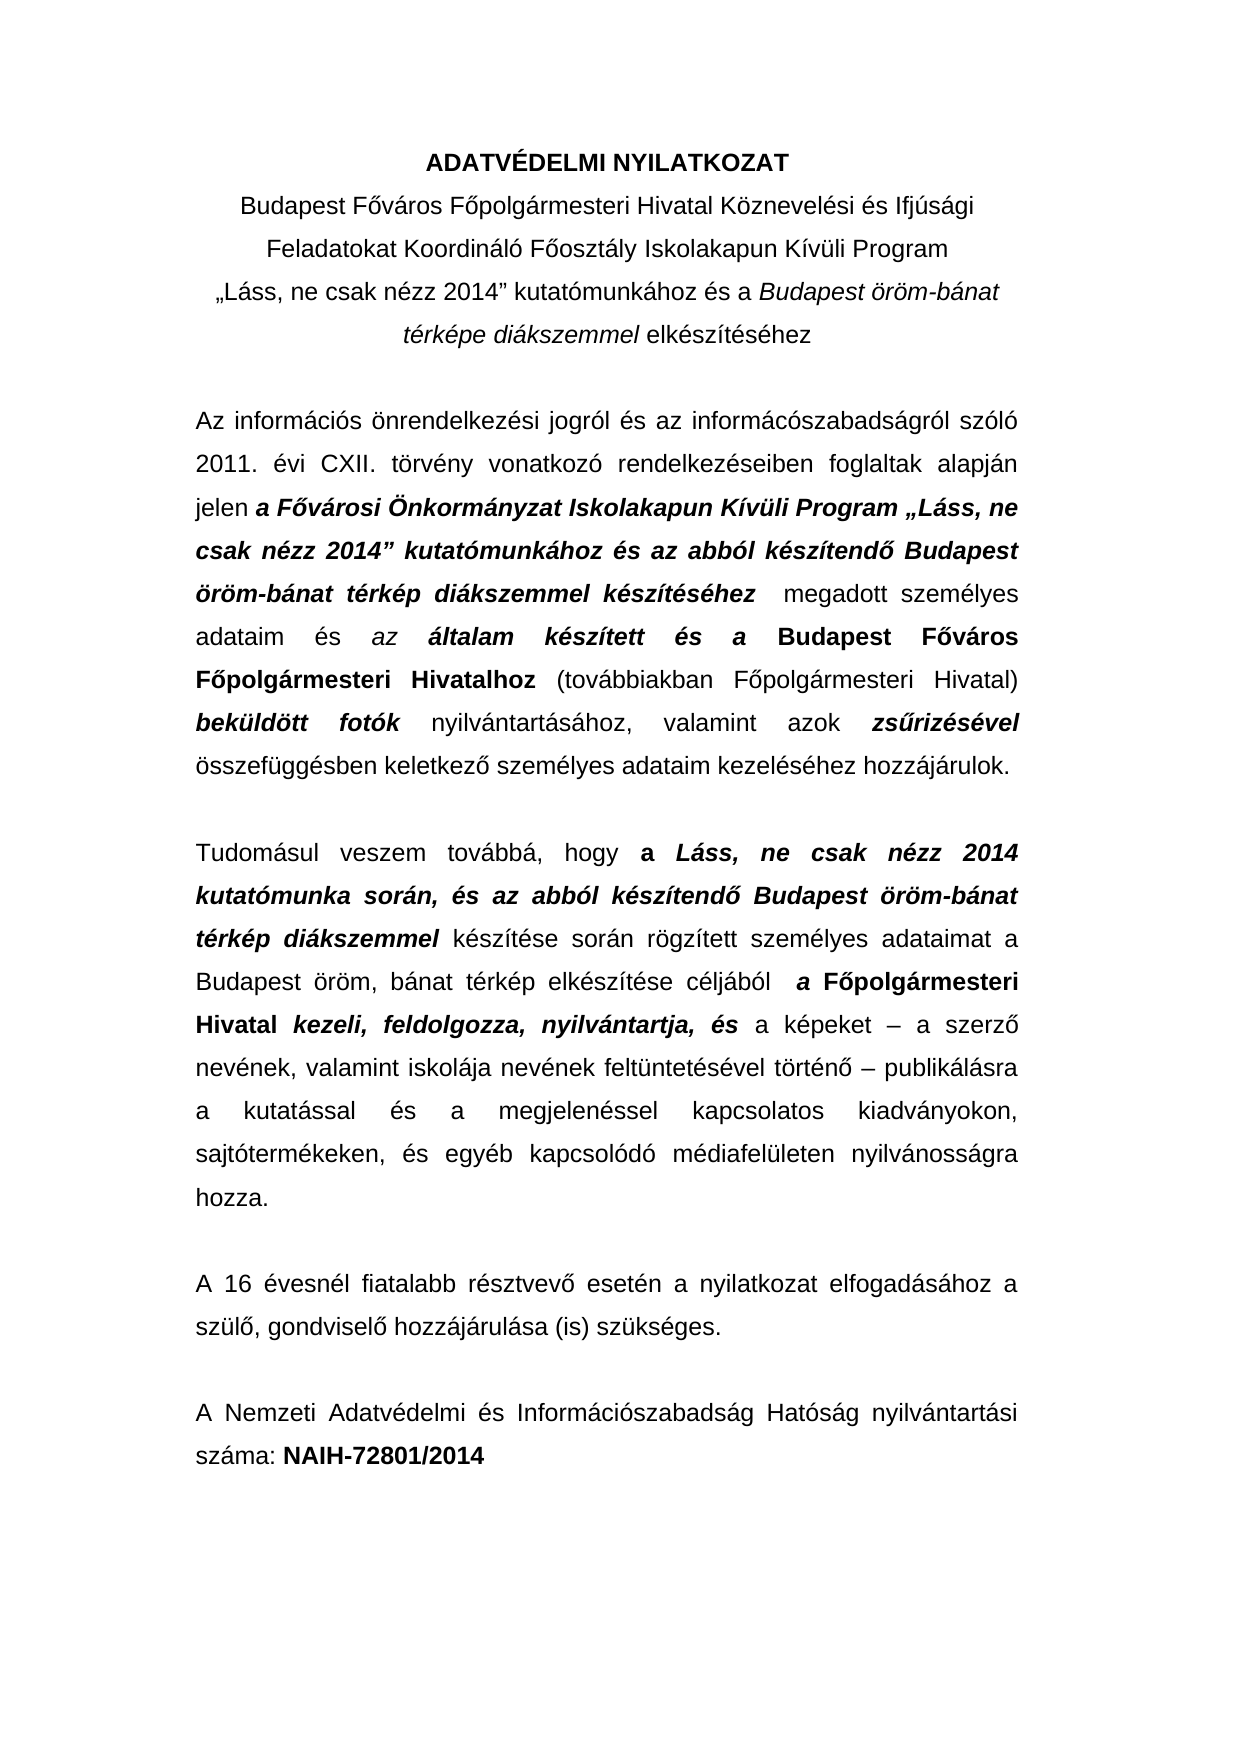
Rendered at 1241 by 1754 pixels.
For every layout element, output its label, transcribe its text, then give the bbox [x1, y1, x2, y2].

text ADATVÉDELMI NYILATKOZAT [195, 148, 1019, 176]
text Budapest Főváros Főpolgármesteri Hivatal Köznevelési és Ifjúsági Feladatokat Koordináló Főosztály Iskolakapun Kívüli Program [195, 191, 1019, 263]
text „Láss, ne csak nézz 2014” kutatómunkához és a Budapest öröm-bánat térképe diákszemmel elkészítéséhez [195, 277, 1019, 349]
text Az információs önrendelkezési jogról és az informácószabadságról szóló 2011. évi CXII. törvény vonatkozó rendelkezéseiben foglaltak alapján jelen a Fővárosi Önkormányzat Iskolakapun Kívüli Program „Láss, ne csak nézz 2014” kutatómunkához és az abból készítendő Budapest öröm-bánat térkép diákszemmel készítéséhez megadott személyes adataim és az általam készített és a Budapest Főváros Főpolgármesteri Hivatalhoz (továbbiakban Főpolgármesteri Hivatal) beküldött fotók nyilvántartásához, valamint azok zsűrizésével összefüggésben keletkező személyes adataim kezeléséhez hozzájárulok. [195, 406, 1019, 780]
text A Nemzeti Adatvédelmi és Információszabadság Hatóság nyilvántartási száma: NAIH-72801/2014 [195, 1398, 1019, 1470]
text A 16 évesnél fiatalabb résztvevő esetén a nyilatkozat elfogadásához a szülő, gondviselő hozzájárulása (is) szükséges. [195, 1269, 1019, 1341]
text Tudomásul veszem továbbá, hogy a Láss, ne csak nézz 2014 kutatómunka során, és az abból készítendő Budapest öröm-bánat térkép diákszemmel készítése során rögzített személyes adataimat a Budapest öröm, bánat térkép elkészítése céljából a Főpolgármesteri Hivatal kezeli, feldolgozza, nyilvántartja, és a képeket – a szerző nevének, valamint iskolája nevének feltüntetésével történő – publikálásra a kutatással és a megjelenéssel kapcsolatos kiadványokon, sajtótermékeken, és egyéb kapcsolódó médiafelületen nyilvánosságra hozza. [195, 838, 1019, 1211]
